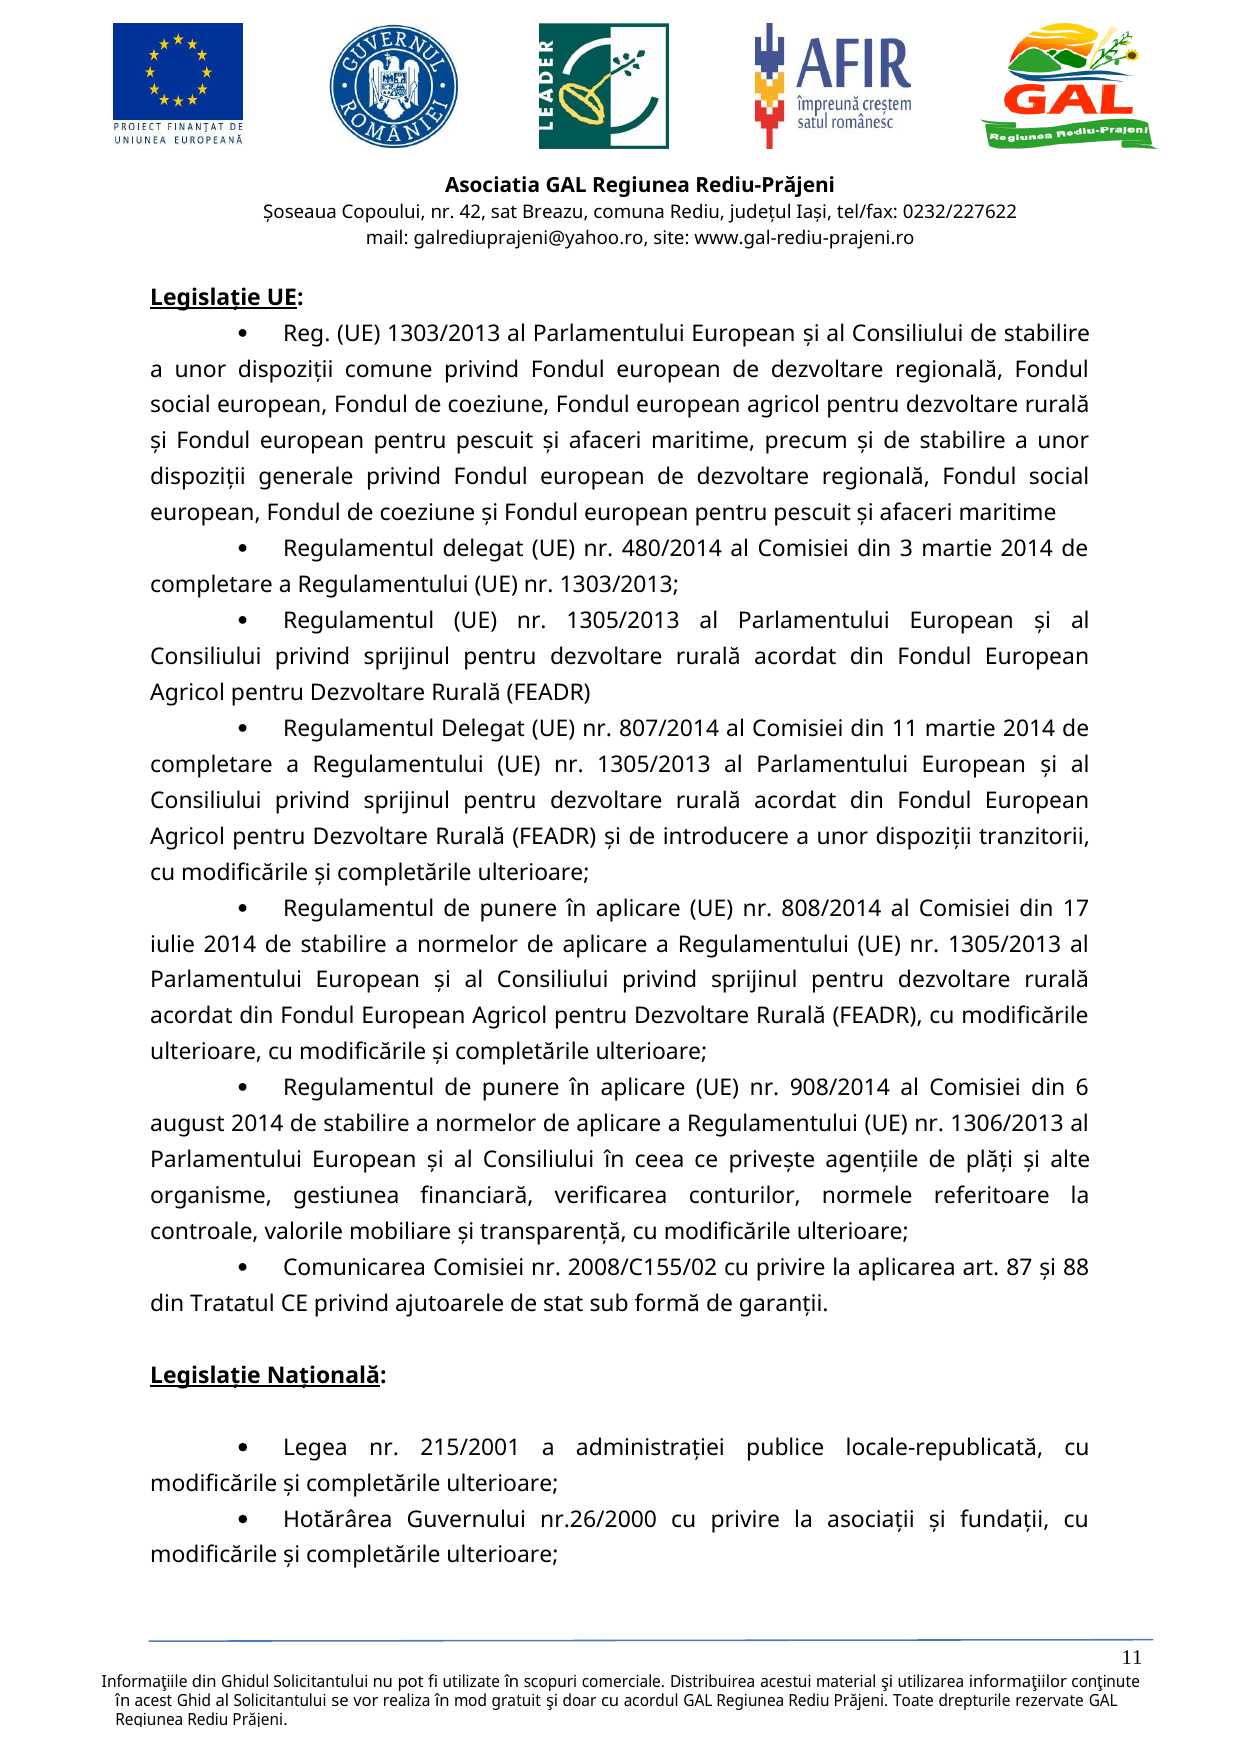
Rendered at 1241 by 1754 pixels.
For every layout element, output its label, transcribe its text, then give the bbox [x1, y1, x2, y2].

picture [755, 23, 911, 149]
picture [539, 23, 669, 149]
list Regulamentul Delegat (UE) nr. 807/2014 al Comisiei din 11 martie 2014 de completare a Regulamentului (UE) nr. 1305/2013 al Parlamentului European şi al Consiliului privind sprijinul pentru dezvoltare rurală acordat din Fondul European Agricol pentru Dezvoltare Rurală (FEADR) şi de introducere a unor dispoziţii tranzitorii, cu modificările și completările ulterioare; [150, 712, 1090, 887]
list Legea nr. 215/2001 a administrației publice locale-republicată, cu modificările și completările ulterioare; [150, 1431, 1090, 1498]
list Regulamentul delegat (UE) nr. 480/2014 al Comisiei din 3 martie 2014 de completare a Regulamentului (UE) nr. 1303/2013; [150, 532, 1090, 599]
list Reg. (UE) 1303/2013 al Parlamentului European şi al Consiliului de stabilire a unor dispoziții comune privind Fondul european de dezvoltare regională, Fondul social european, Fondul de coeziune, Fondul european agricol pentru dezvoltare rurală și Fondul european pentru pescuit și afaceri maritime, precum și de stabilire a unor dispoziții generale privind Fondul european de dezvoltare regională, Fondul social european, Fondul de coeziune și Fondul european pentru pescuit și afaceri maritime [150, 317, 1090, 527]
list Comunicarea Comisiei nr. 2008/C155/02 cu privire la aplicarea art. 87 și 88 din Tratatul CE privind ajutoarele de stat sub formă de garanții. [150, 1251, 1090, 1318]
picture [980, 23, 1158, 149]
list Hotărârea Guvernului nr.26/2000 cu privire la asociații și fundații, cu modificările și completările ulterioare; [150, 1502, 1090, 1570]
picture [113, 23, 243, 149]
picture [328, 23, 459, 149]
list Regulamentul de punere în aplicare (UE) nr. 908/2014 al Comisiei din 6 august 2014 de stabilire a normelor de aplicare a Regulamentului (UE) nr. 1306/2013 al Parlamentului European şi al Consiliului în ceea ce priveşte agenţiile de plăţi şi alte organisme, gestiunea financiară, verificarea conturilor, normele referitoare la controale, valorile mobiliare şi transparență, cu modificările ulterioare; [150, 1071, 1090, 1246]
list Regulamentul (UE) nr. 1305/2013 al Parlamentului European şi al Consiliului privind sprijinul pentru dezvoltare rurală acordat din Fondul European Agricol pentru Dezvoltare Rurală (FEADR) [150, 604, 1090, 707]
list Regulamentul de punere în aplicare (UE) nr. 808/2014 al Comisiei din 17 iulie 2014 de stabilire a normelor de aplicare a Regulamentului (UE) nr. 1305/2013 al Parlamentului European şi al Consiliului privind sprijinul pentru dezvoltare rurală acordat din Fondul European Agricol pentru Dezvoltare Rurală (FEADR), cu modificările ulterioare, cu modificările și completările ulterioare; [150, 892, 1090, 1067]
text Legislație Națională: [150, 1359, 1090, 1390]
text Legislație UE: [150, 281, 1090, 312]
